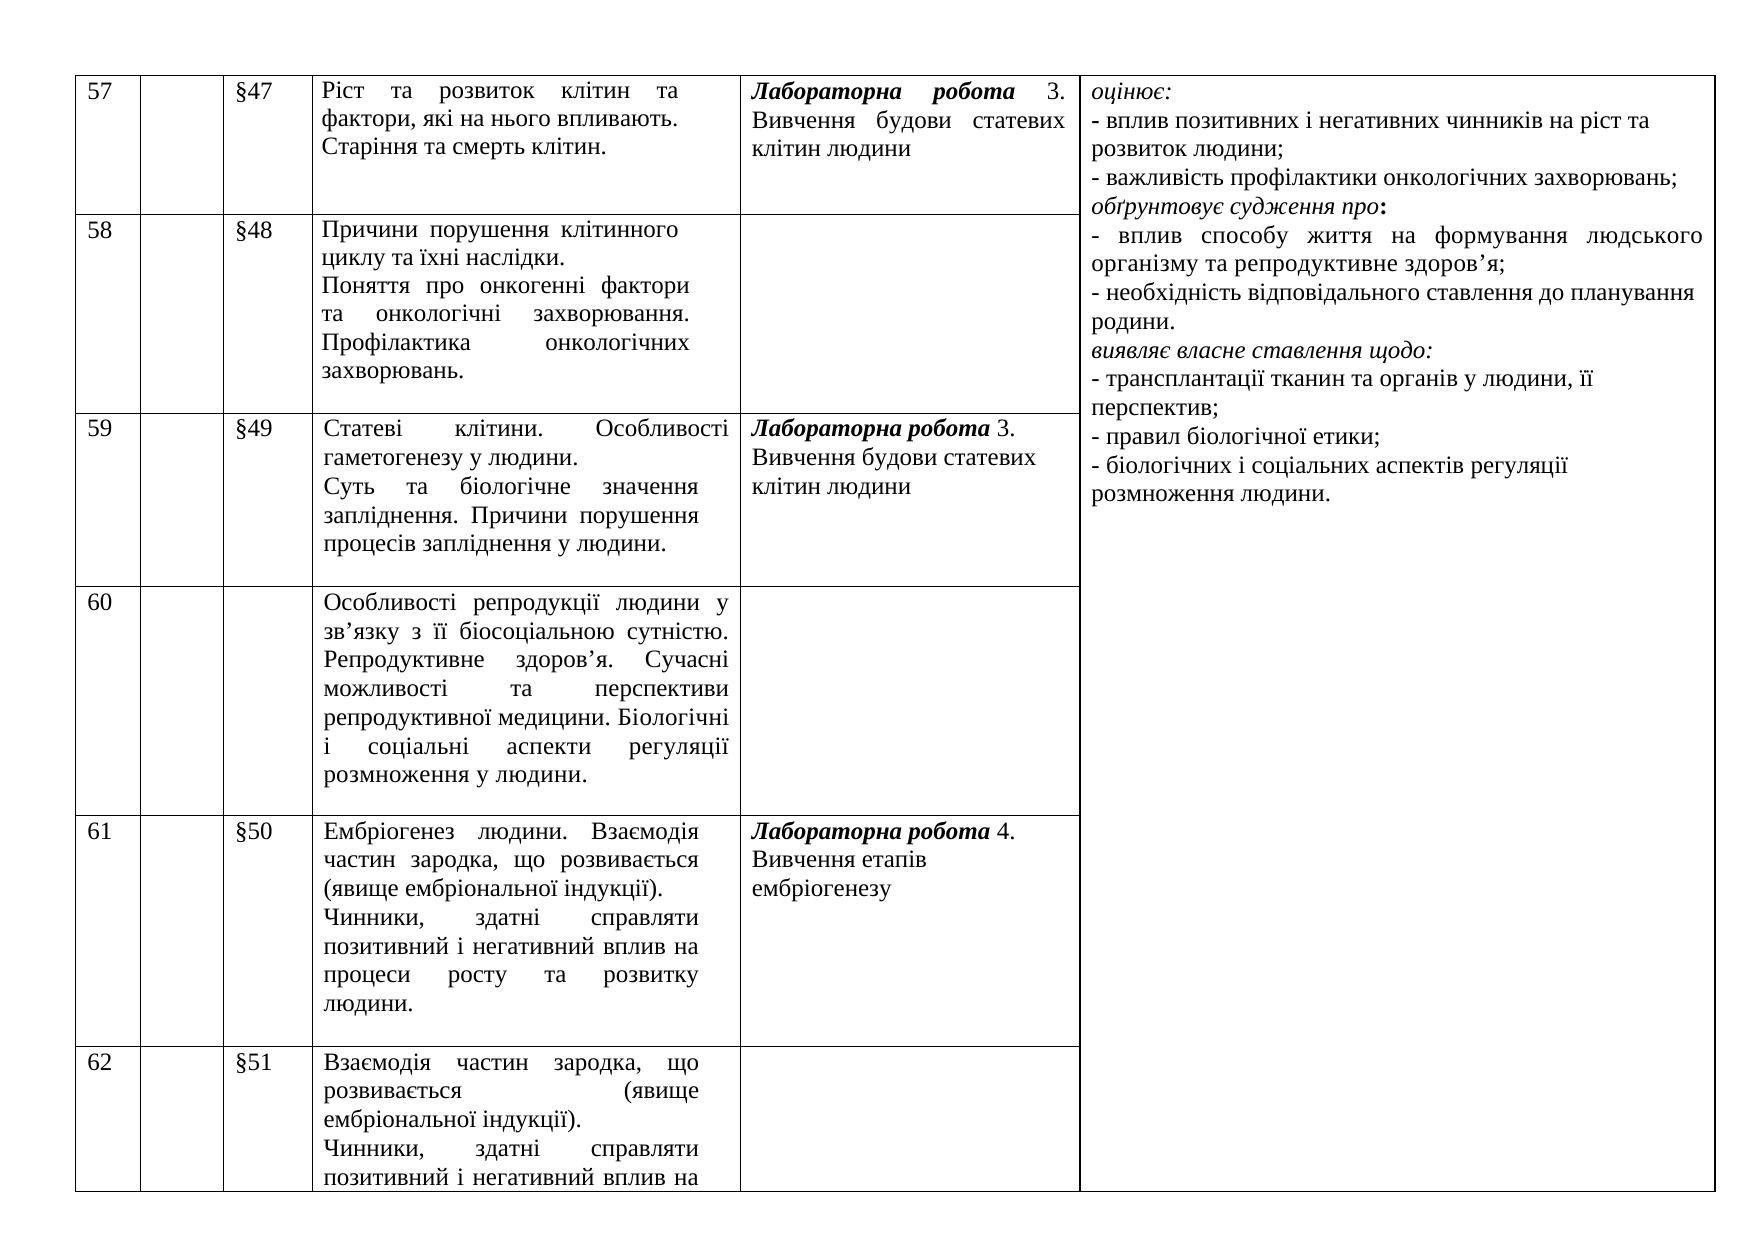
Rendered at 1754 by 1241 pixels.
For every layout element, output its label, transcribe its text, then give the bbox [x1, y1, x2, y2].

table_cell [313, 1047, 740, 1191]
table_cell 58 [76, 215, 140, 412]
table_cell [141, 1047, 223, 1191]
table_cell Причини порушення клітинного циклу та їхні наслідки. Поняття про онкогенні фактори та онкологічні захворювання. Профілактика онкологічних захворювань. [313, 215, 740, 412]
table_cell Статеві клітини. Особливості гаметогенезу у людини. Суть та біологічне значення запліднення. Причини порушення процесів запліднення у людини. [313, 414, 740, 586]
table_cell 57 [76, 76, 140, 214]
table_cell Ріст та розвиток клітин та фактори, які на нього впливають. Старіння та смерть клітин. [313, 76, 740, 214]
table_cell 59 [76, 414, 140, 586]
table_cell Лабораторна робота 3. Вивчення будови статевих клітин людини [741, 76, 1079, 214]
table_cell [141, 414, 223, 586]
table_cell [141, 215, 223, 412]
table_cell Особливості репродукції людини у зв’язку з її біосоціальною сутністю. Репродуктивне здоров’я. Сучасні можливості та перспективи репродуктивної медицини. Біологічні і соціальні аспекти регуляції розмноження у людини. [313, 587, 740, 815]
table_cell Лабораторна робота 4. Вивчення етапів ембріогенезу [741, 816, 1079, 1046]
table_cell [224, 587, 312, 815]
table_cell 60 [76, 587, 140, 815]
table_cell §51 [224, 1047, 312, 1191]
table_cell [741, 1047, 1079, 1191]
table_cell [741, 587, 1079, 815]
table_cell Лабораторна робота 3. Вивчення будови статевих клітин людини [741, 414, 1079, 586]
table_cell Ембріогенез людини. Взаємодія частин зародка, що розвивається (явище ембріональної індукції). Чинники, здатні справляти позитивний і негативний вплив на процеси росту та розвитку людини. [313, 816, 740, 1046]
table_cell [741, 215, 1079, 412]
table_cell 61 [76, 816, 140, 1046]
table_cell §48 [224, 215, 312, 412]
table_cell §47 [224, 76, 312, 214]
table_cell §49 [224, 414, 312, 586]
table_cell §50 [224, 816, 312, 1046]
table_cell [141, 816, 223, 1046]
table_cell 62 [76, 1047, 140, 1191]
table_cell [141, 587, 223, 815]
table_cell [141, 76, 223, 214]
